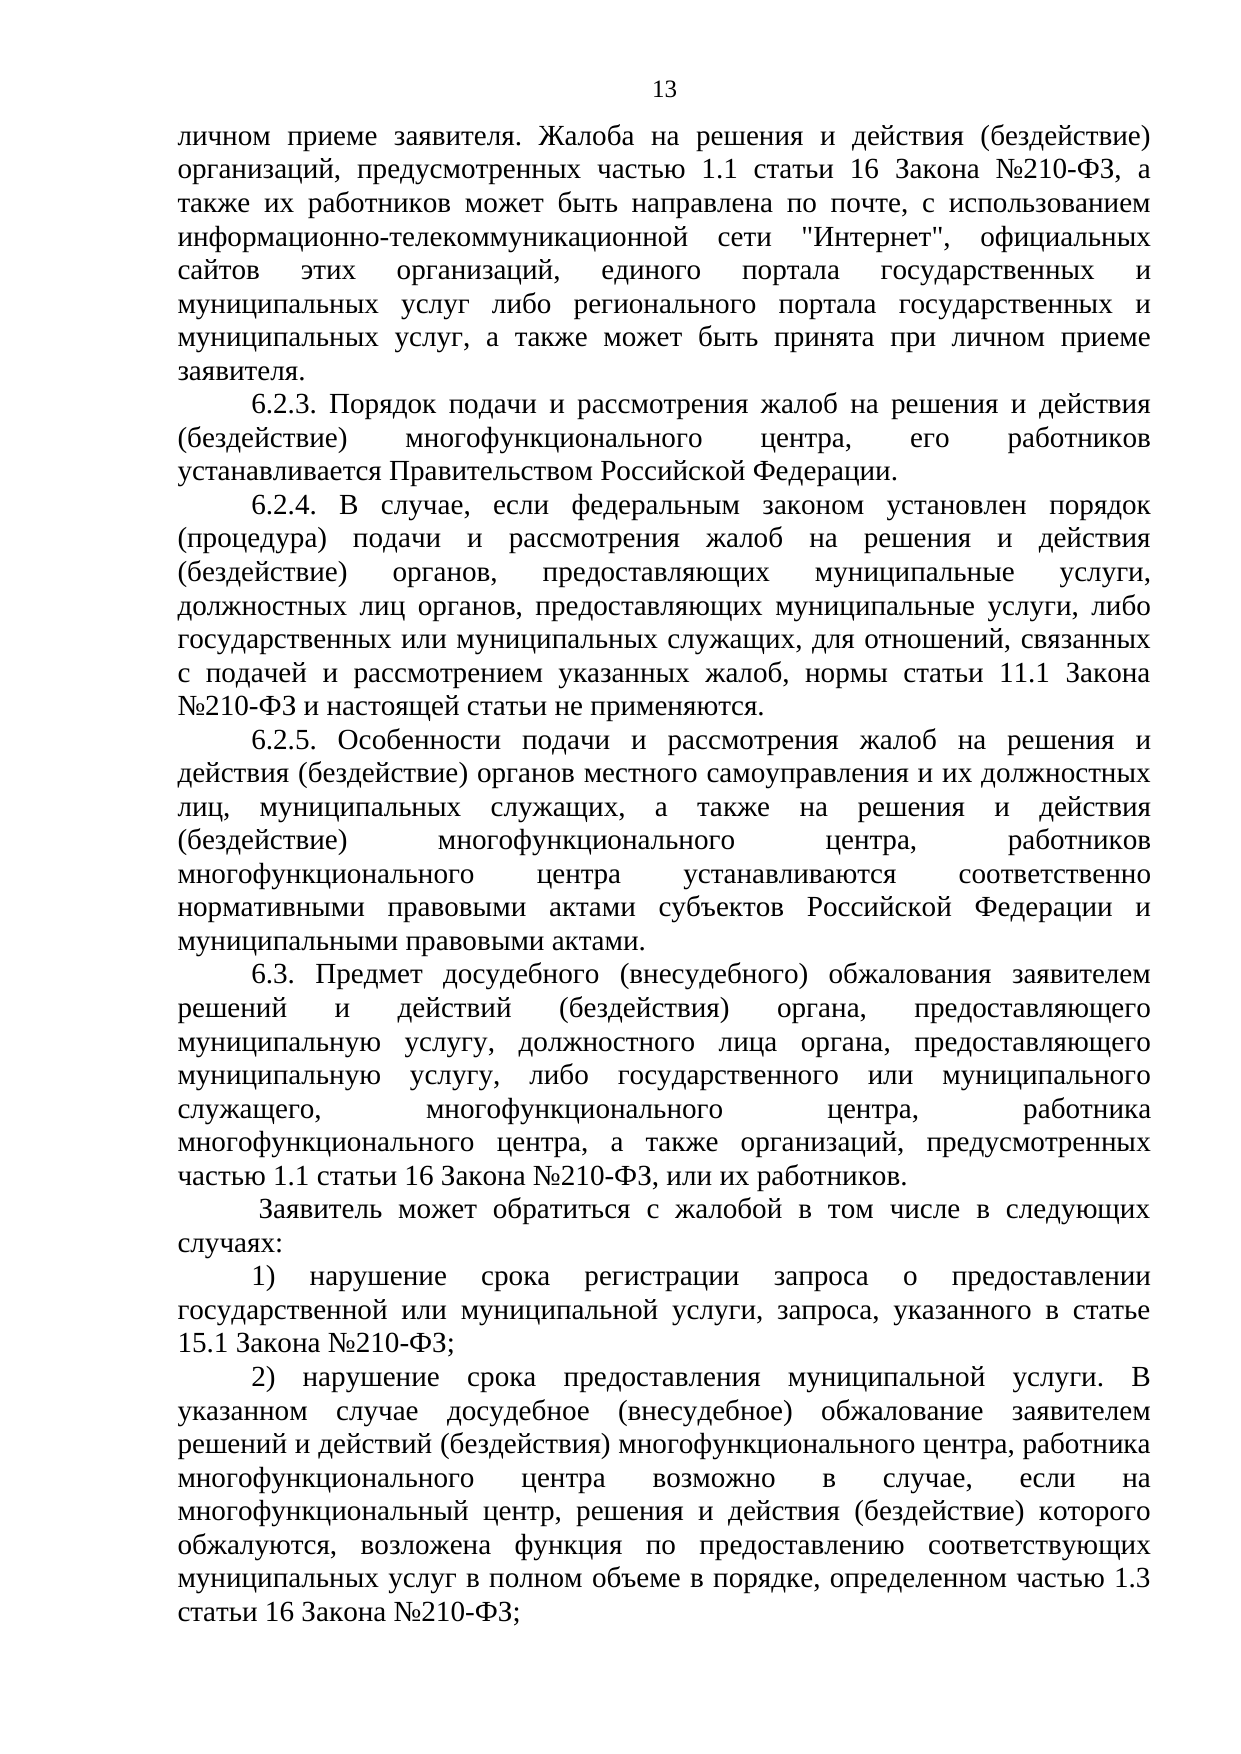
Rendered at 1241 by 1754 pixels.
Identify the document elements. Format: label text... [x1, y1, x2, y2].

text 6.3. Предмет досудебного (внесудебного) обжалования заявителем решений и действий (бездействия) органа, предоставляющего муниципальную услугу, должностного лица органа, предоставляющего муниципальную услугу, либо государственного или муниципального служащего, многофункционального центра, работника многофункционального центра, а также организаций, предусмотренных частью 1.1 статьи 16 Закона №210-ФЗ, или их работников. [177, 957, 1152, 1191]
text 1) нарушение срока регистрации запроса о предоставлении государственной или муниципальной услуги, запроса, указанного в статье 15.1 Закона №210-ФЗ; [177, 1258, 1152, 1359]
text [177, 118, 1152, 386]
text 6.2.5. Особенности подачи и рассмотрения жалоб на решения и действия (бездействие) органов местного самоуправления и их должностных лиц, муниципальных служащих, а также на решения и действия (бездействие) многофункционального центра, работников многофункционального центра устанавливаются соответственно нормативными правовыми актами субъектов Российской Федерации и муниципальными правовыми актами. [177, 722, 1152, 957]
text 6.2.4. В случае, если федеральным законом установлен порядок (процедура) подачи и рассмотрения жалоб на решения и действия (бездействие) органов, предоставляющих муниципальные услуги, должностных лиц органов, предоставляющих муниципальные услуги, либо государственных или муниципальных служащих, для отношений, связанных с подачей и рассмотрением указанных жалоб, нормы статьи 11.1 Закона №210-ФЗ и настоящей статьи не применяются. [177, 487, 1152, 722]
text 6.2.3. Порядок подачи и рассмотрения жалоб на решения и действия (бездействие) многофункционального центра, его работников устанавливается Правительством Российской Федерации. [177, 386, 1152, 487]
text 2) нарушение срока предоставления муниципальной услуги. В указанном случае досудебное (внесудебное) обжалование заявителем решений и действий (бездействия) многофункционального центра, работника многофункционального центра возможно в случае, если на многофункциональный центр, решения и действия (бездействие) которого обжалуются, возложена функция по предоставлению соответствующих муниципальных услуг в полном объеме в порядке, определенном частью 1.3 статьи 16 Закона №210-ФЗ; [177, 1359, 1152, 1627]
text Заявитель может обратиться с жалобой в том числе в следующих случаях: [177, 1191, 1152, 1258]
